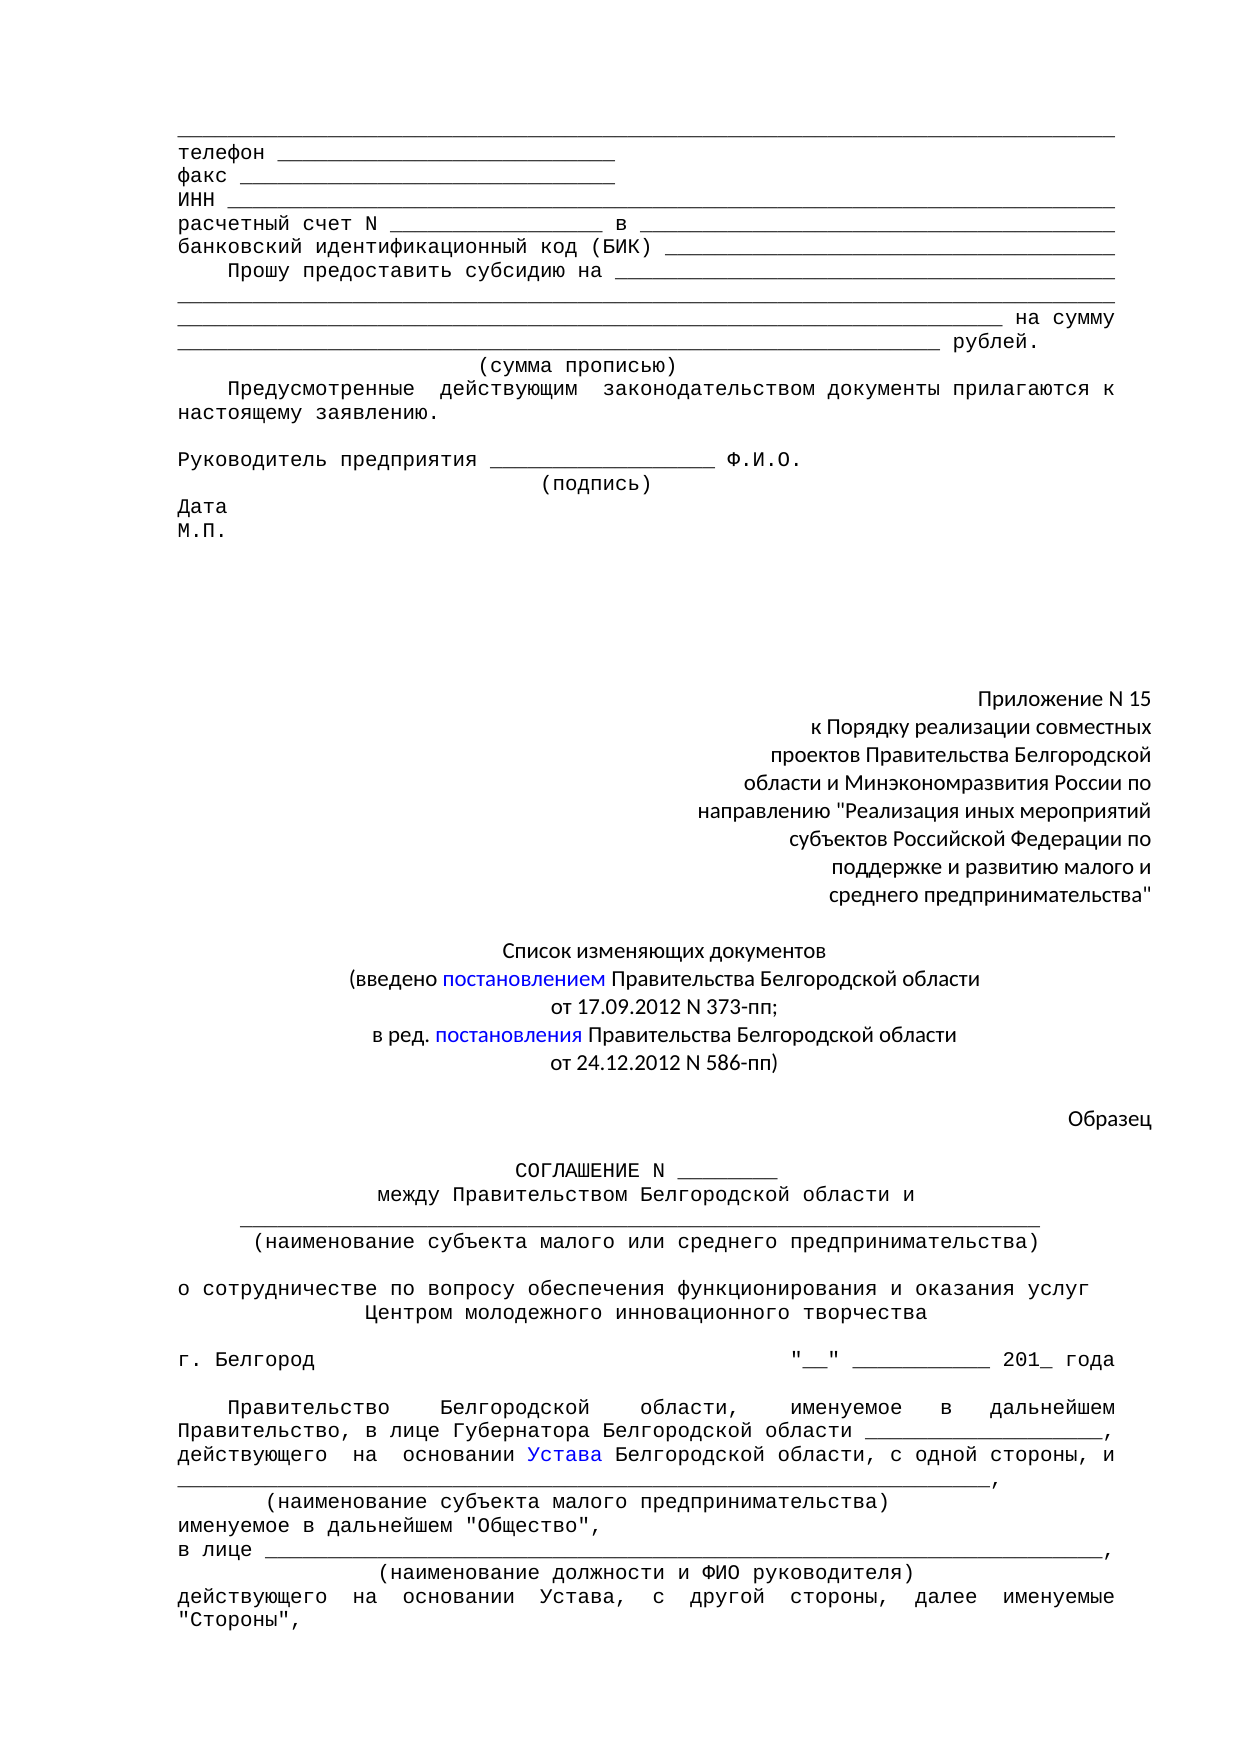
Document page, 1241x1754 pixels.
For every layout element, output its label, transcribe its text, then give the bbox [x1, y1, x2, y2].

text (подпись) [177, 473, 1152, 496]
text _____________________________________________________________ рублей. [177, 331, 1152, 354]
text г. Белгород "__" ___________ 201_ года [177, 1349, 1152, 1373]
text проектов Правительства Белгородской [177, 740, 1152, 768]
text действующего на основании Устава Белгородской области, с одной стороны, и [177, 1444, 1152, 1468]
text (наименование субъекта малого или среднего предпринимательства) [177, 1231, 1152, 1255]
text __________________________________________________________________ на сумму [177, 307, 1152, 331]
text Образец [177, 1104, 1152, 1132]
text действующего на основании Устава, с другой стороны, далее именуемые [177, 1586, 1152, 1609]
text ________________________________________________________________ [177, 1207, 1152, 1231]
text о сотрудничестве по вопросу обеспечения функционирования и оказания услуг [177, 1278, 1152, 1302]
text _________________________________________________________________, [177, 1468, 1152, 1491]
text СОГЛАШЕНИЕ N ________ [177, 1160, 1152, 1184]
text факс ______________________________ [177, 165, 1152, 189]
text ___________________________________________________________________________ [177, 284, 1152, 307]
text Приложение N 15 [177, 684, 1152, 712]
text банковский идентификационный код (БИК) ____________________________________ [177, 236, 1152, 260]
text Правительство, в лице Губернатора Белгородской области ___________________, [177, 1420, 1152, 1444]
text расчетный счет N _________________ в ______________________________________ [177, 213, 1152, 236]
text к Порядку реализации совместных [177, 712, 1152, 740]
text поддержке и развитию малого и [177, 852, 1152, 880]
text ИНН _______________________________________________________________________ [177, 189, 1152, 213]
text М.П. [177, 520, 1152, 544]
text в лице ___________________________________________________________________, [177, 1538, 1152, 1562]
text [177, 118, 1152, 142]
text Предусмотренные действующим законодательством документы прилагаются к [177, 378, 1152, 402]
text области и Минэкономразвития России по [177, 768, 1152, 796]
text от 24.12.2012 N 586-пп) [177, 1048, 1152, 1076]
text телефон ___________________________ [177, 142, 1152, 165]
text среднего предпринимательства" [177, 880, 1152, 908]
text "Стороны", [177, 1609, 1152, 1633]
text Дата [177, 496, 1152, 520]
text настоящему заявлению. [177, 402, 1152, 426]
text от 17.09.2012 N 373-пп; [177, 992, 1152, 1020]
text Прошу предоставить субсидию на ________________________________________ [177, 260, 1152, 284]
text (сумма прописью) [177, 354, 1152, 378]
text (наименование субъекта малого предпринимательства) [177, 1491, 1152, 1515]
text Правительство Белгородской области, именуемое в дальнейшем [177, 1397, 1152, 1420]
text именуемое в дальнейшем "Общество", [177, 1515, 1152, 1538]
text Список изменяющих документов [177, 936, 1152, 964]
text (введено постановлением Правительства Белгородской области [177, 964, 1152, 992]
text Центром молодежного инновационного творчества [177, 1302, 1152, 1326]
text направлению "Реализация иных мероприятий [177, 796, 1152, 824]
text (наименование должности и ФИО руководителя) [177, 1562, 1152, 1586]
text субъектов Российской Федерации по [177, 824, 1152, 852]
text Руководитель предприятия __________________ Ф.И.О. [177, 449, 1152, 473]
text в ред. постановления Правительства Белгородской области [177, 1020, 1152, 1048]
text между Правительством Белгородской области и [177, 1184, 1152, 1207]
